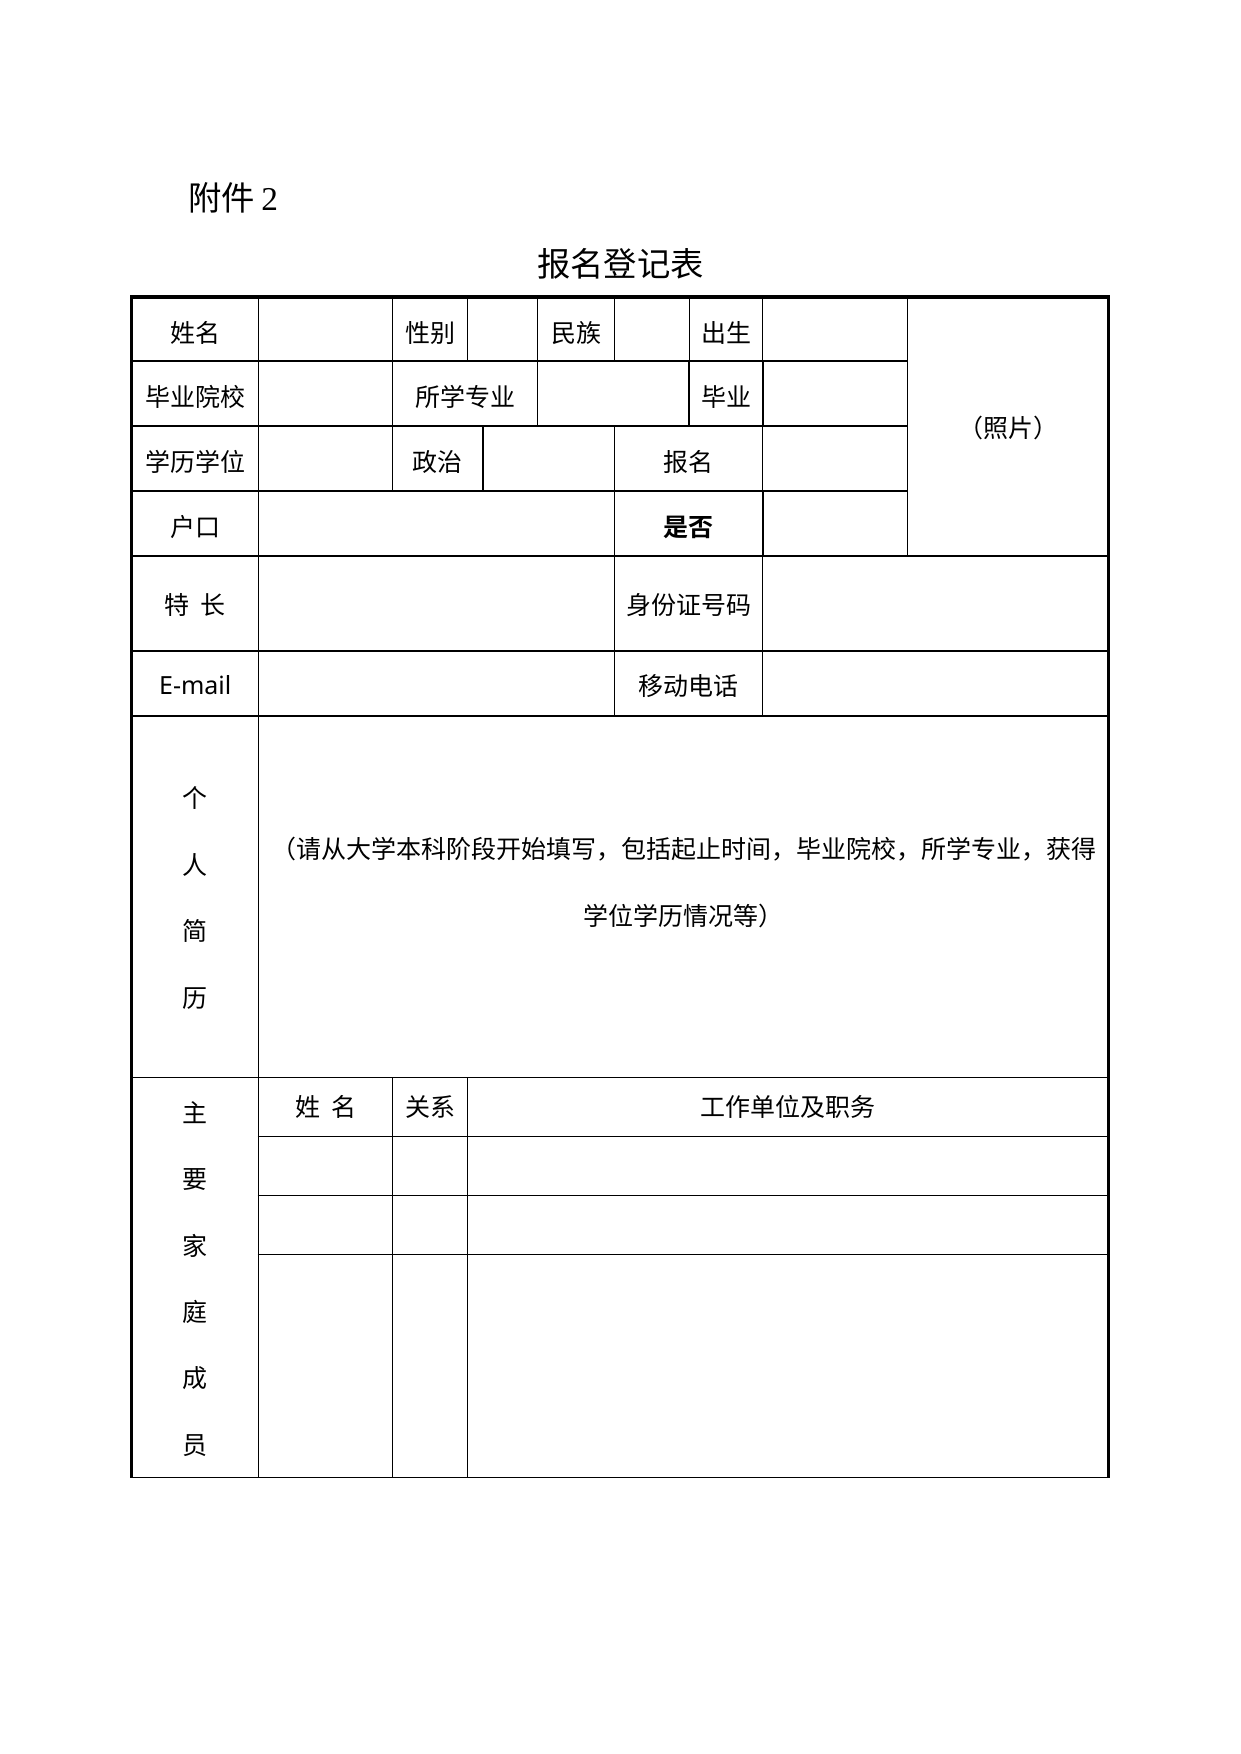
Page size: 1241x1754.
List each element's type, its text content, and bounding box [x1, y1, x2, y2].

table_cell [259, 652, 614, 715]
table_cell [484, 427, 614, 490]
table_cell 户口 所在地 [133, 492, 258, 555]
table_header 性别 [393, 299, 467, 360]
text 报名登记表 [188, 229, 1052, 295]
table_cell [259, 1196, 392, 1254]
table_cell [538, 362, 688, 425]
table_cell [259, 427, 392, 490]
table_cell 毕业院校 [133, 362, 258, 425]
table_cell 学历学位 [133, 427, 258, 490]
table_header 民族 [538, 299, 614, 360]
table_cell 身份证号码 [615, 557, 762, 650]
table_cell [763, 557, 1107, 650]
table_header 姓名 [133, 299, 258, 360]
table_cell [393, 1137, 467, 1195]
table_header [468, 299, 537, 360]
table_cell 主 要 家 庭 成 员 [133, 1078, 258, 1477]
table_cell 毕业时间 [690, 362, 762, 425]
table_cell [764, 362, 907, 425]
table_cell [468, 1255, 1107, 1477]
table_header （照片） [908, 299, 1107, 555]
table_header [763, 299, 907, 360]
table_header [259, 299, 392, 360]
table_cell [468, 1196, 1107, 1254]
table_cell [259, 492, 614, 555]
table_cell [259, 1137, 392, 1195]
table_cell 所学专业 [393, 362, 537, 425]
table_cell 政治面貌 [393, 427, 482, 490]
table_header [615, 299, 689, 360]
table_cell [763, 652, 1107, 715]
table_cell [764, 492, 907, 555]
table_cell 移动电话 [615, 652, 762, 715]
table_cell 特 长 [133, 557, 258, 650]
table_cell [763, 427, 907, 490]
table_cell [259, 557, 614, 650]
table_cell 姓 名 [259, 1078, 392, 1136]
table_cell [259, 1255, 392, 1477]
table_cell （请从大学本科阶段开始填写，包括起止时间，毕业院校，所学专业，获得学位学历情况等） [259, 717, 1107, 1077]
table_header 出生日期 [690, 299, 762, 360]
table_cell [393, 1196, 467, 1254]
table_cell [259, 362, 392, 425]
table_cell E-mail [133, 652, 258, 715]
table_cell [468, 1137, 1107, 1195]
table_cell 报名 岗位序号 [615, 427, 762, 490]
table_cell 工作单位及职务 [468, 1078, 1107, 1136]
table_cell [393, 1255, 467, 1477]
table_cell 关系 [393, 1078, 467, 1136]
table_cell 个 人 简 历 [133, 717, 258, 1077]
text 附件2 [188, 162, 1052, 229]
table_cell 是否 北京生源 [615, 492, 762, 555]
